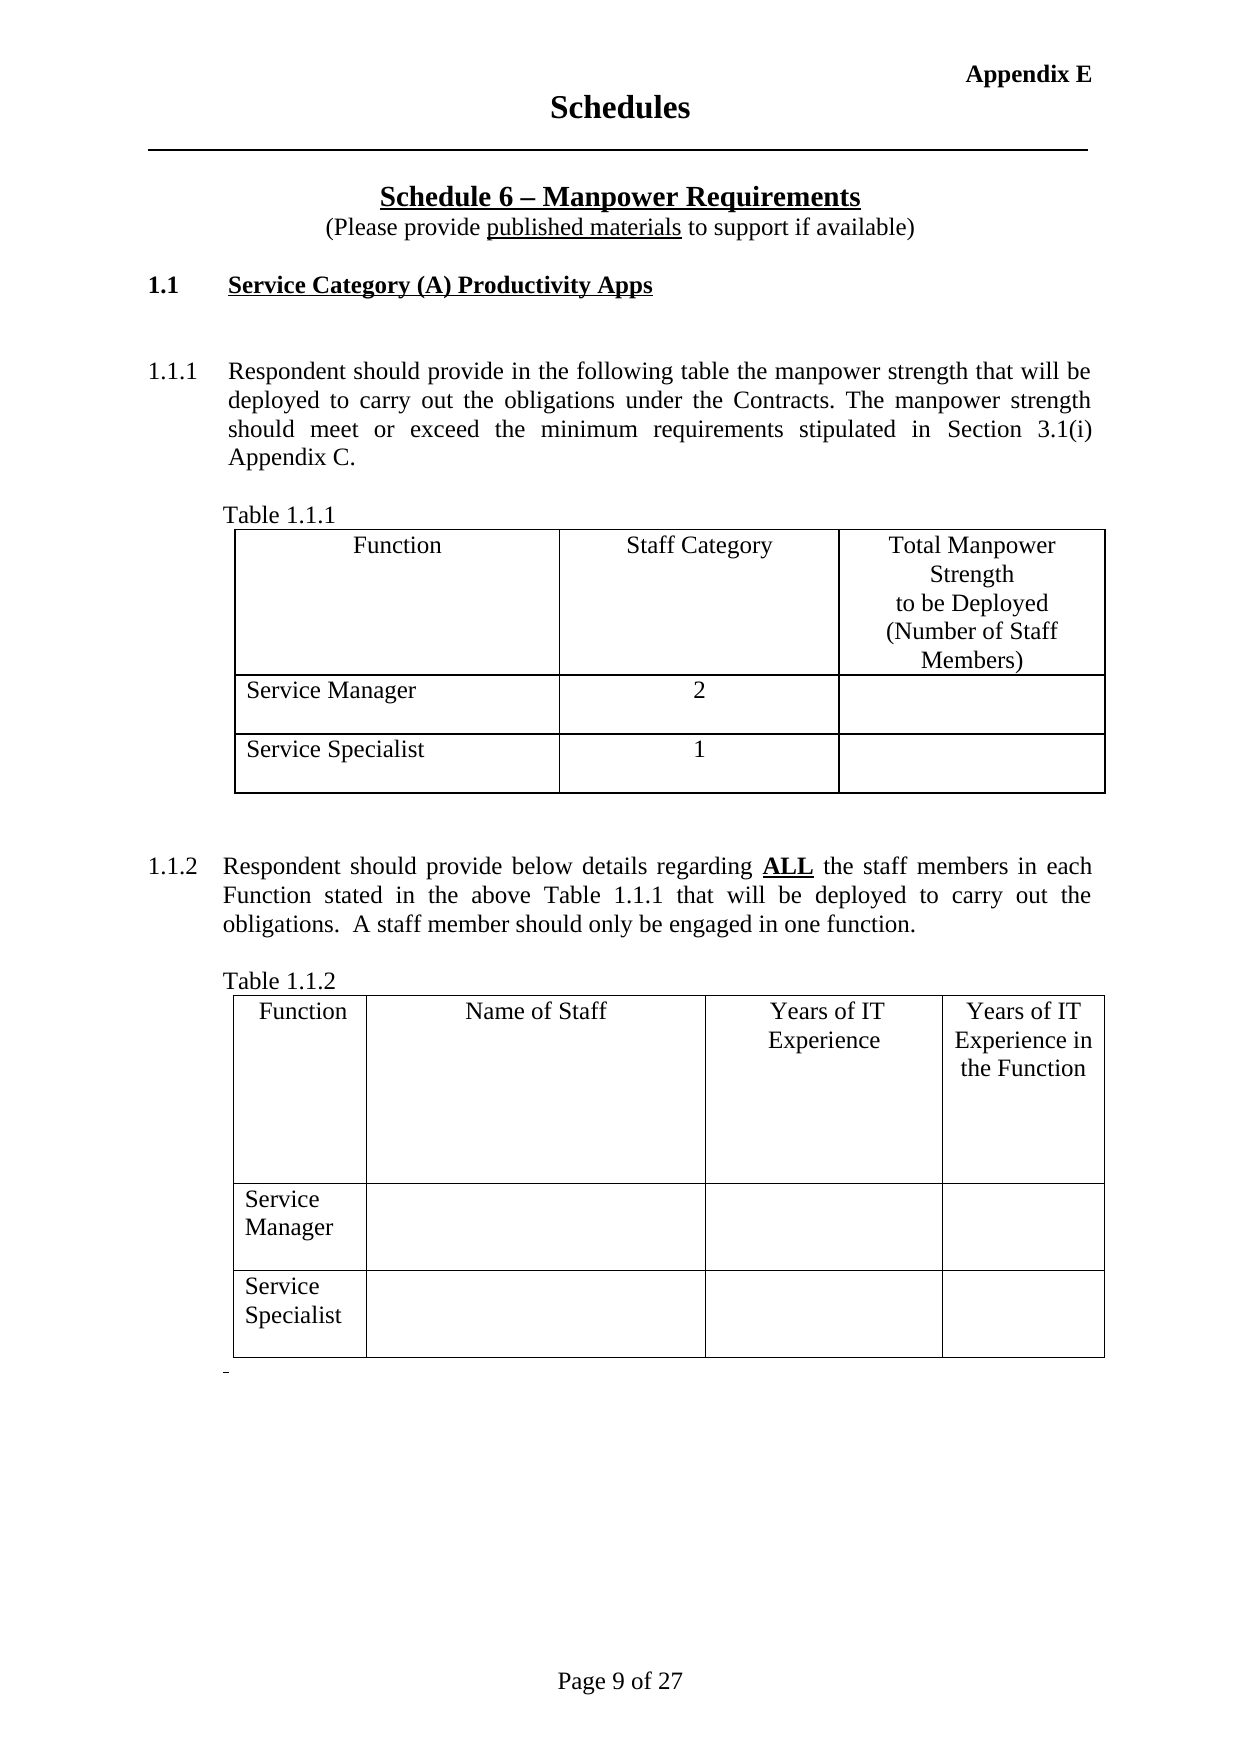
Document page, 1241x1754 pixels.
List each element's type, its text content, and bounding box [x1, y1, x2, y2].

text 1.1.2 Respondent should provide below details regarding ALL the staff members in each Function stated in the above Table 1.1.1 that will be deployed to carry out the obligations. A staff member should only be engaged in one function. [148, 851, 1092, 937]
text Table 1.1.1 [223, 500, 1092, 529]
table_cell [943, 1184, 1104, 1270]
table_cell [367, 1184, 705, 1270]
table_cell Service Specialist [236, 735, 559, 792]
table_header Function [234, 996, 366, 1183]
table_cell [367, 1271, 705, 1357]
table_header Function [236, 530, 559, 674]
text 1.1 Service Category (A) Productivity Apps [148, 270, 1092, 299]
table_cell Service Specialist [234, 1271, 366, 1357]
table_cell [706, 1184, 942, 1270]
table_cell Service Manager [234, 1184, 366, 1270]
text Schedule 6 – Manpower Requirements [148, 179, 1092, 212]
table_cell 2 [560, 676, 838, 733]
text Table 1.1.2 [223, 966, 1092, 995]
table_cell [840, 735, 1104, 792]
table_cell Service Manager [236, 676, 559, 733]
table_cell [840, 676, 1104, 733]
text (Please provide published materials to support if available) [148, 212, 1092, 241]
text 1.1.1 Respondent should provide in the following table the manpower strength that will be deployed to carry out the obligations under the Contracts. The manpower strength should meet or exceed the minimum requirements stipulated in Section 3.1(i) Appendix C. [148, 356, 1092, 471]
table_header Staff Category [560, 530, 838, 674]
table_cell [706, 1271, 942, 1357]
table_cell [943, 1271, 1104, 1357]
table_cell 1 [560, 735, 838, 792]
table_header Years of IT Experience in the Function [943, 996, 1104, 1183]
table_header Total Manpower Strength to be Deployed (Number of Staff Members) [840, 530, 1104, 674]
table_header Name of Staff [367, 996, 705, 1183]
table_header Years of IT Experience [706, 996, 942, 1183]
